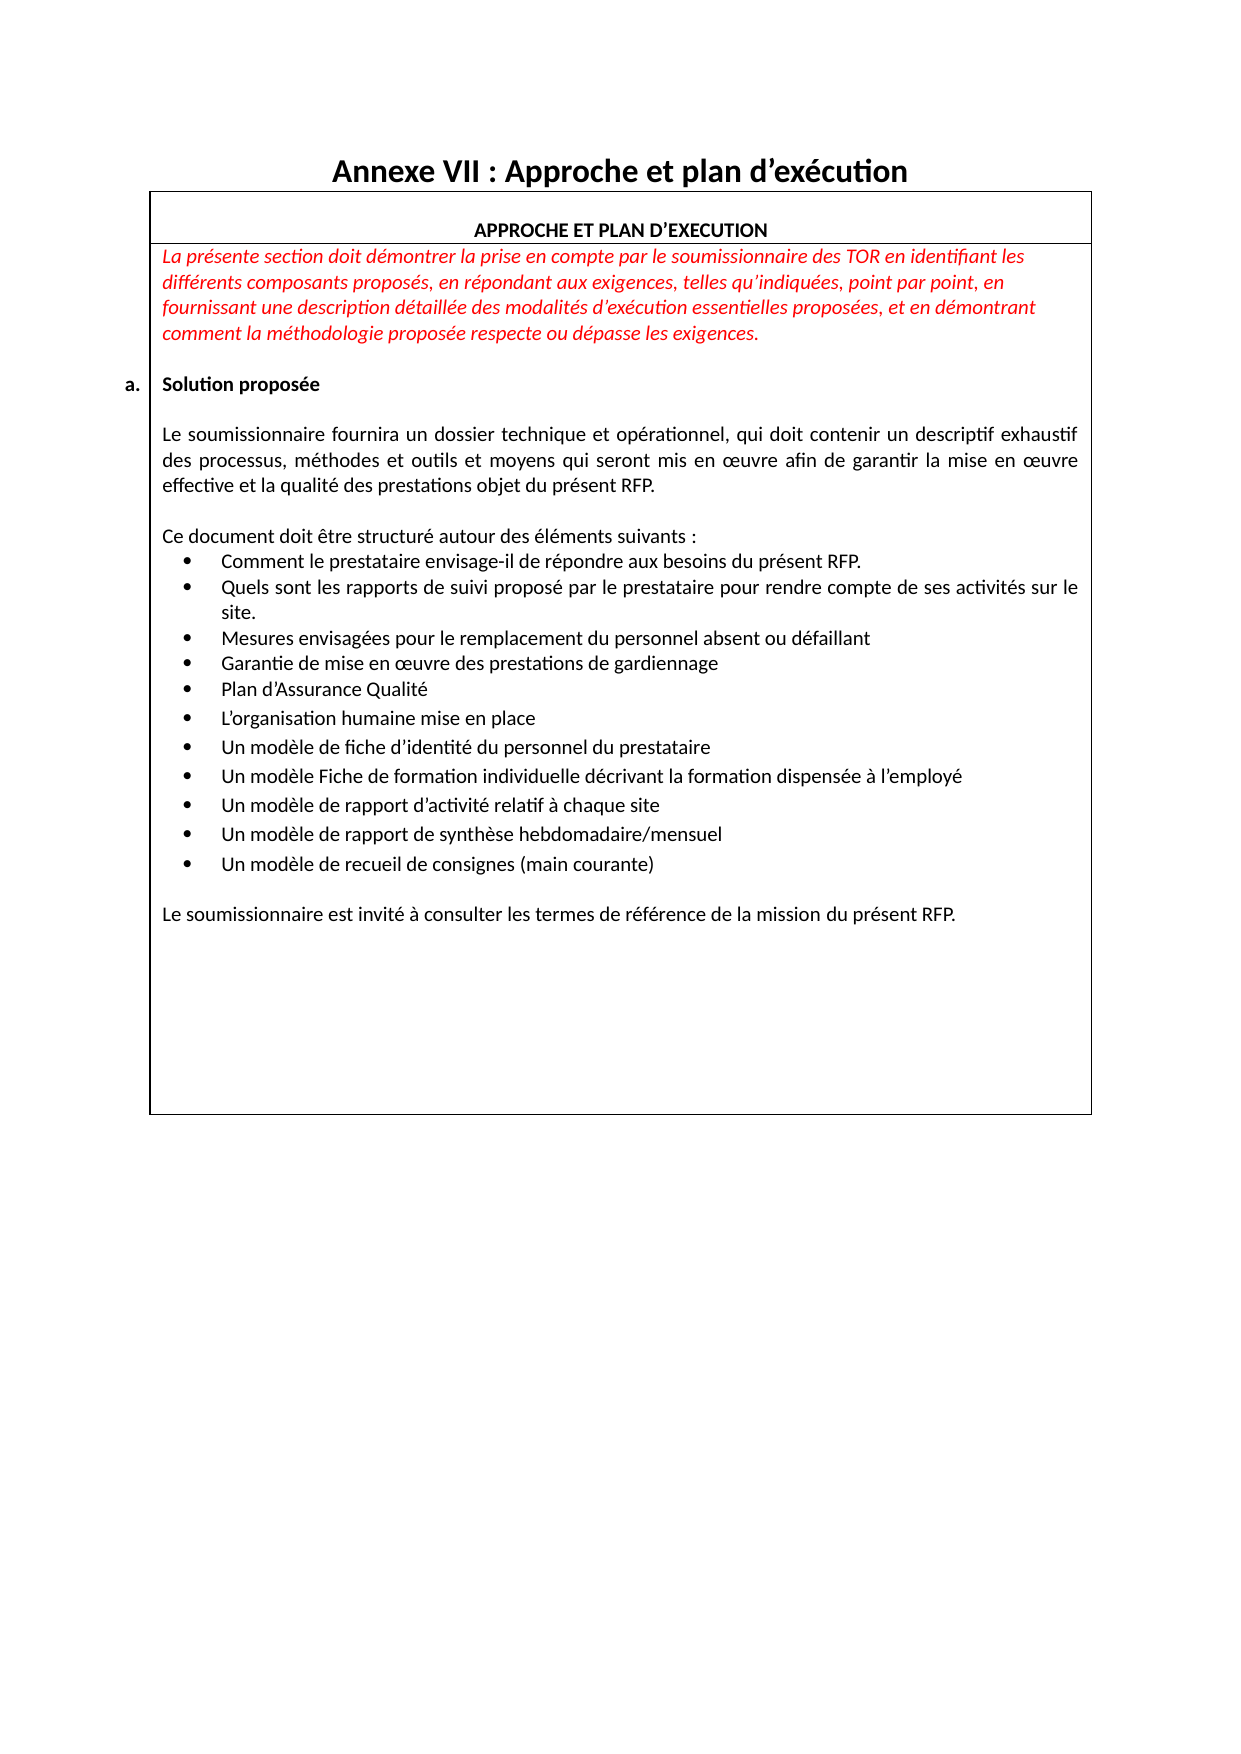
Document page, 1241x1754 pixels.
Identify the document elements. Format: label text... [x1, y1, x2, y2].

table_header APPROCHE ET PLAN D’EXECUTION [151, 192, 1091, 243]
table_cell La présente section doit démontrer la prise en compte par le soumissionnaire des TOR en identifiant les différents composants proposés, en répondant aux exigences, telles qu’indiquées, point par point, en fournissant une description détaillée des modalités d’exécution essentielles proposées, et en démontrant comment la méthodologie proposée respecte ou dépasse les exigences. Solution proposée Le soumissionnaire fournira un dossier technique et opérationnel, qui doit contenir un descriptif exhaustif des processus, méthodes et outils et moyens qui seront mis en œuvre afin de garantir la mise en œuvre effective et la qualité des prestations objet du présent RFP. Ce document doit être structuré autour des éléments suivants : Comment le prestataire envisage-il de répondre aux besoins du présent RFP. Quels sont les rapports de suivi proposé par le prestataire pour rendre compte de ses activités sur le site. Mesures envisagées pour le remplacement du personnel absent ou défaillant Garantie de mise en œuvre des prestations de gardiennage Plan d’Assurance Qualité L’organisation humaine mise en place Un modèle de fiche d’identité du personnel du prestataire Un modèle Fiche de formation individuelle décrivant la formation dispensée à l’employé Un modèle de rapport d’activité relatif à chaque site Un modèle de rapport de synthèse hebdomadaire/mensuel Un modèle de recueil de consignes (main courante) Le soumissionnaire est invité à consulter les termes de référence de la mission du présent RFP. [151, 244, 1091, 1114]
text Annexe VII : Approche et plan d’exécution [150, 150, 1090, 191]
